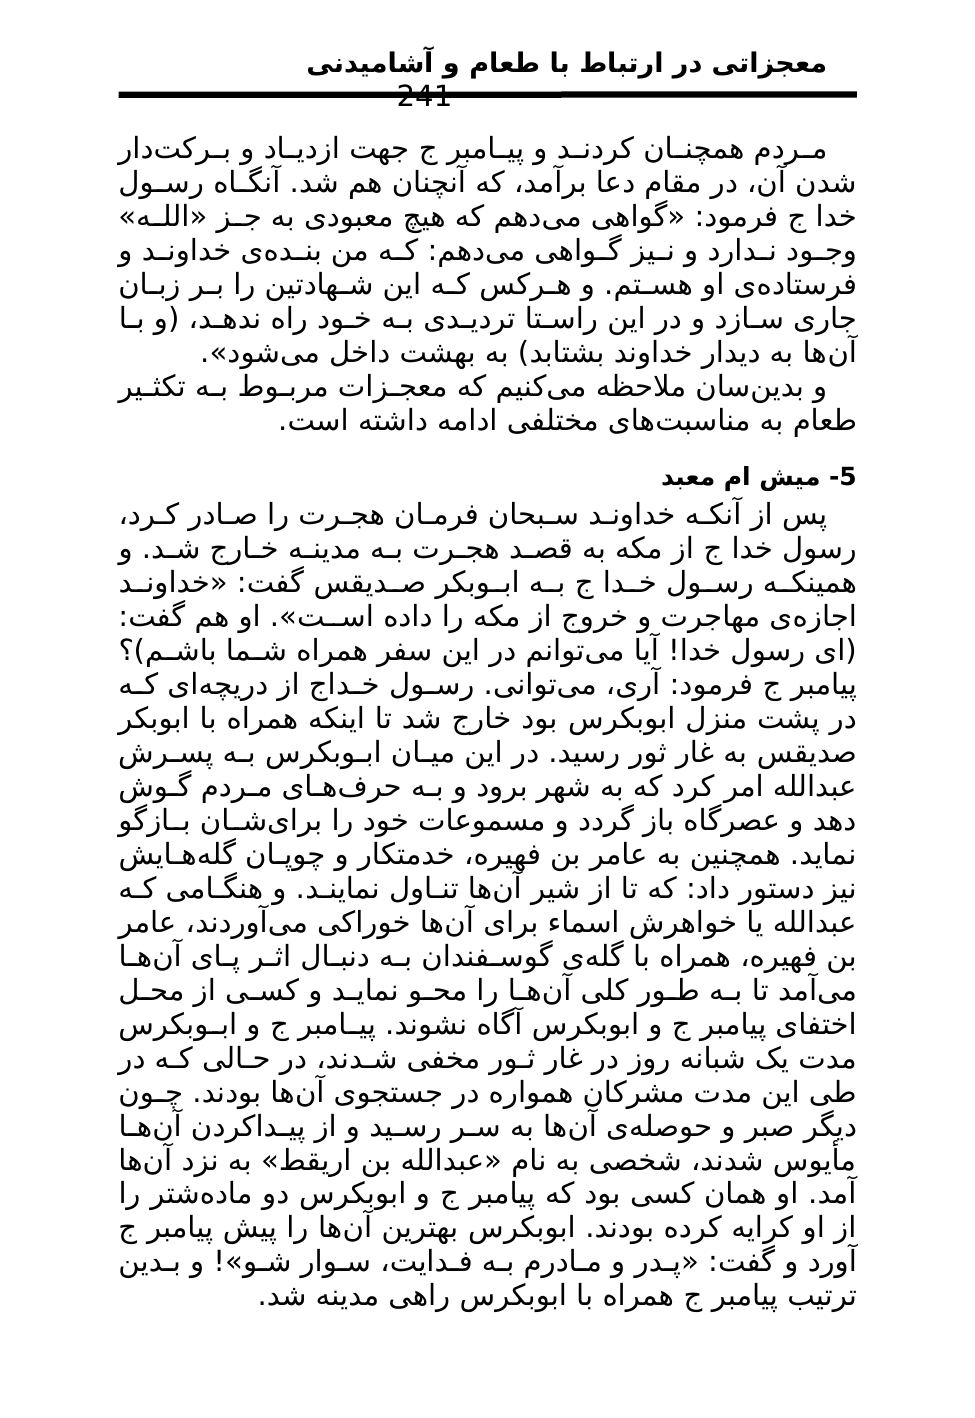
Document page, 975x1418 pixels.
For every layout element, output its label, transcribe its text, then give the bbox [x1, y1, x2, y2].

text 5- میش ام معبد [118, 462, 857, 491]
text مردم همچنان کردند و پیامبر ج جهت ازدیاد و برکت‌دار شدن آن، در مقام دعا برآمد، که آنچنان هم شد. آنگاه رسول خدا ج فرمود: «گواهی می‌دهم که هیچ معبودی به جز «الله» وجود ندارد و نیز گواهی می‌دهم: که من بنده‌ی خداوند و فرستاده‌ی او هستم. و هرکس که این شهادتین را بر زبان جاری سازد و در این راستا تردیدی به خود راه ندهد، (و با آن‌ها به دیدار خداوند بشتابد) به بهشت داخل می‌شود». [118, 132, 857, 369]
text پس از آنکه خداوند سبحان فرمان هجرت را صادر کرد، رسول خدا ج از مکه به قصد هجرت به مدینه خارج شد. و همینکه رسول خدا ج به ابوبکر صدیقس گفت: «خداوند اجازه‌ی مهاجرت و خروج از مکه را داده است». او هم گفت: (ای رسول خدا! آیا می‌توانم در این سفر همراه شما باشم)؟ پیامبر ج فرمود: آری، می‌توانی. رسول خداج از دریچه‌ای که در پشت منزل ابوبکرس بود خارج شد تا اینکه همراه با ابوبکر صدیقس به غار ثور رسید. در این میان ابوبکرس به پسرش عبدالله امر کرد که به شهر برود و به حرف‌های مردم گوش دهد و عصرگاه باز گردد و مسموعات خود را برای‌شان بازگو نماید. همچنین به عامر بن فهیره، خدمتکار و چوپان گله‌هایش نیز دستور داد: که تا از شیر آن‌ها تناول نمایند. و هنگامی که عبدالله یا خواهرش اسماء برای آن‌ها خوراکی می‌آوردند، عامر بن فهیره، همراه با گله‌ی گوسفندان به دنبال اثر پای آن‌ها می‌آمد تا به طور کلی آن‌ها را محو نماید و کسی از محل اختفای پیامبر ج و ابوبکرس آگاه نشوند. پیامبر ج و ابوبکرس مدت یک شبانه روز در غار ثور مخفی شدند، در حالی که در طی این مدت مشرکان همواره در جستجوی آن‌ها بودند. چون دیگر صبر و حوصله‌ی آن‌ها به سر رسید و از پیداکردن آن‌ها مأیوس شدند، شخصی به نام «عبدالله بن اریقط» به نزد آن‌ها آمد. او همان کسی بود که پیامبر ج و ابوبکرس دو ماده‌شتر را از او کرایه کرده بودند. ابوبکرس بهترین آن‌ها را پیش پیامبر ج آورد و گفت: «پدر و مادرم به فدایت، سوار شو»! و بدین ترتیب پیامبر ج همراه با ابوبکرس راهی مدینه شد. [118, 498, 857, 1313]
text و بدین‌سان ملاحظه می‌کنیم که معجزات مربوط به تکثیر طعام به مناسبت‌های مختلفی ادامه داشته است. [118, 369, 857, 437]
